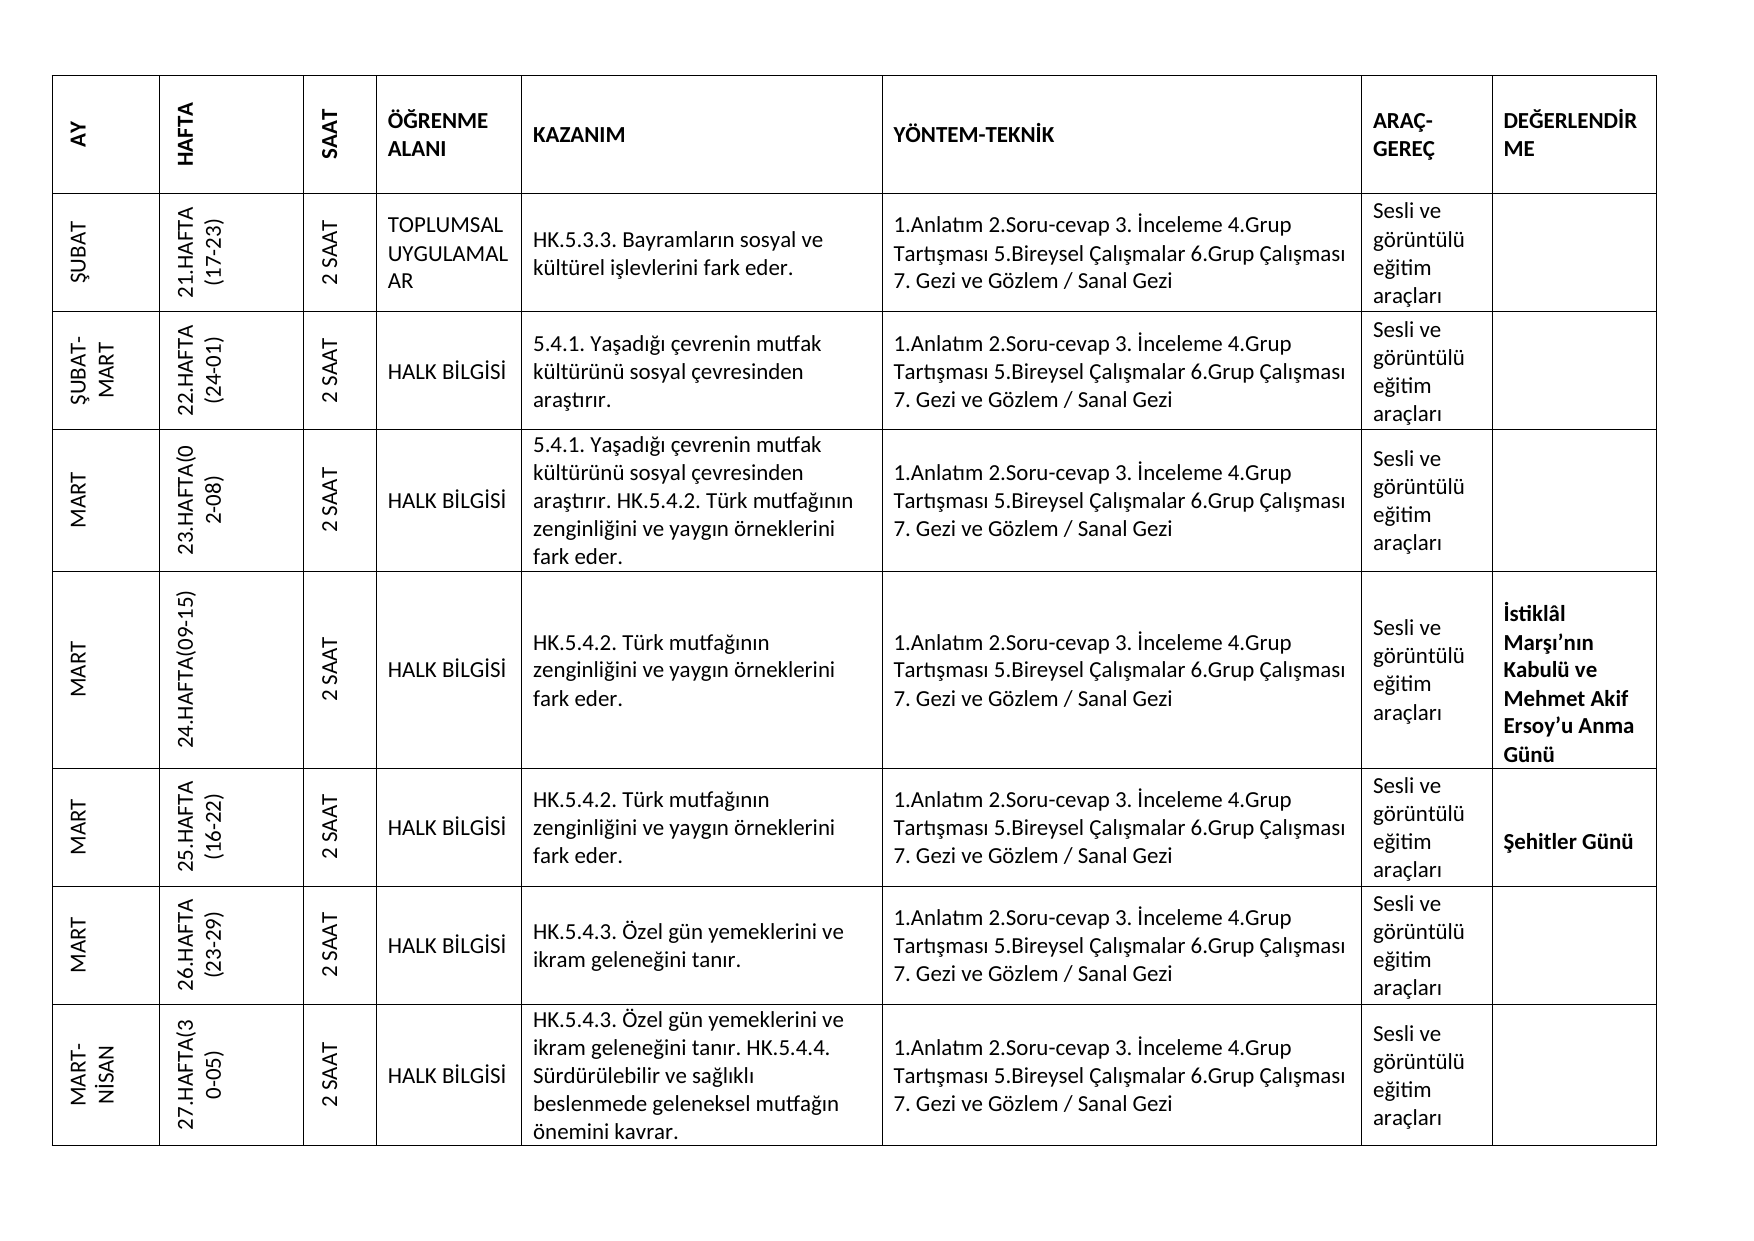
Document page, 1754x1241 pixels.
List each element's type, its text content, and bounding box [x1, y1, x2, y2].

table_cell Sesli ve görüntülü eğitim araçları [1362, 194, 1492, 311]
table_cell 27.HAFTA(30-05) [160, 1005, 303, 1145]
table_cell [1493, 312, 1656, 429]
table_cell HALK BİLGİSİ [377, 312, 521, 429]
table_cell MART [53, 887, 159, 1004]
table_cell 5.4.1. Yaşadığı çevrenin mutfak kültürünü sosyal çevresinden araştırır. HK.5.4.2. Türk mutfağının zenginliğini ve yaygın örneklerini fark eder. [522, 430, 882, 571]
table_cell 1.Anlatım 2.Soru-cevap 3. İnceleme 4.Grup Tartışması 5.Bireysel Çalışmalar 6.Grup Çalışması 7. Gezi ve Gözlem / Sanal Gezi [883, 572, 1361, 768]
table_cell 21.HAFTA(17-23) [160, 194, 303, 311]
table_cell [883, 194, 1361, 311]
table_cell 1.Anlatım 2.Soru-cevap 3. İnceleme 4.Grup Tartışması 5.Bireysel Çalışmalar 6.Grup Çalışması 7. Gezi ve Gözlem / Sanal Gezi [883, 887, 1361, 1004]
table_cell HALK BİLGİSİ [377, 769, 521, 886]
table_cell MART [53, 430, 159, 571]
table_cell HALK BİLGİSİ [377, 1005, 521, 1145]
table_cell 25.HAFTA(16-22) [160, 769, 303, 886]
table_cell [1493, 430, 1656, 571]
table_cell MART [53, 769, 159, 886]
table_cell HK.5.4.3. Özel gün yemeklerini ve ikram geleneğini tanır. HK.5.4.4. Sürdürülebilir ve sağlıklı beslenmede geleneksel mutfağın önemini kavrar. [522, 1005, 882, 1145]
table_cell TOPLUMSAL UYGULAMALAR [377, 194, 521, 311]
table_cell 22.HAFTA(24-01) [160, 312, 303, 429]
table_header HAFTA [160, 76, 303, 193]
table_cell [1493, 1005, 1656, 1145]
table_cell 1.Anlatım 2.Soru-cevap 3. İnceleme 4.Grup Tartışması 5.Bireysel Çalışmalar 6.Grup Çalışması 7. Gezi ve Gözlem / Sanal Gezi [883, 430, 1361, 571]
table_cell Sesli ve görüntülü eğitim araçları [1362, 769, 1492, 886]
table_cell 2 SAAT [304, 572, 376, 768]
table_header ÖĞRENME ALANI [377, 76, 521, 193]
table_cell HK.5.4.2. Türk mutfağının zenginliğini ve yaygın örneklerini fark eder. [522, 769, 882, 886]
table_cell HK.5.4.2. Türk mutfağının zenginliğini ve yaygın örneklerini fark eder. [522, 572, 882, 768]
table_cell HALK BİLGİSİ [377, 430, 521, 571]
table_cell [1493, 887, 1656, 1004]
table_cell Sesli ve görüntülü eğitim araçları [1362, 1005, 1492, 1145]
table_cell 2 SAAT [304, 430, 376, 571]
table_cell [883, 1005, 1361, 1145]
table_cell ŞUBAT [53, 194, 159, 311]
table_cell İstiklâl Marşı’nın Kabulü ve Mehmet Akif Ersoy’u Anma Günü [1493, 572, 1656, 768]
table_cell Sesli ve görüntülü eğitim araçları [1362, 312, 1492, 429]
table_cell 2 SAAT [304, 887, 376, 1004]
table_header YÖNTEM-TEKNİK [883, 76, 1361, 193]
table_cell 2 SAAT [304, 769, 376, 886]
table_cell Sesli ve görüntülü eğitim araçları [1362, 430, 1492, 571]
table_cell MART [53, 572, 159, 768]
table_header ARAÇ-GEREÇ [1362, 76, 1492, 193]
table_cell 26.HAFTA(23-29) [160, 887, 303, 1004]
table_cell MART-NİSAN [53, 1005, 159, 1145]
table_header KAZANIM [522, 76, 882, 193]
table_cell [522, 194, 882, 311]
table_cell Sesli ve görüntülü eğitim araçları [1362, 887, 1492, 1004]
table_cell [1493, 194, 1656, 311]
table_cell 2 SAAT [304, 1005, 376, 1145]
table_header DEĞERLENDİRME [1493, 76, 1656, 193]
table_cell Şehitler Günü [1493, 769, 1656, 886]
table_cell 1.Anlatım 2.Soru-cevap 3. İnceleme 4.Grup Tartışması 5.Bireysel Çalışmalar 6.Grup Çalışması 7. Gezi ve Gözlem / Sanal Gezi [883, 769, 1361, 886]
table_header AY [53, 76, 159, 193]
table_cell HALK BİLGİSİ [377, 887, 521, 1004]
table_cell HALK BİLGİSİ [377, 572, 521, 768]
table_header SAAT [304, 76, 376, 193]
table_cell 24.HAFTA(09-15) [160, 572, 303, 768]
table_cell 2 SAAT [304, 312, 376, 429]
table_cell HK.5.4.3. Özel gün yemeklerini ve ikram geleneğini tanır. [522, 887, 882, 1004]
table_cell 5.4.1. Yaşadığı çevrenin mutfak kültürünü sosyal çevresinden araştırır. [522, 312, 882, 429]
table_cell 23.HAFTA(02-08) [160, 430, 303, 571]
table_cell Sesli ve görüntülü eğitim araçları [1362, 572, 1492, 768]
table_cell 1.Anlatım 2.Soru-cevap 3. İnceleme 4.Grup Tartışması 5.Bireysel Çalışmalar 6.Grup Çalışması 7. Gezi ve Gözlem / Sanal Gezi [883, 312, 1361, 429]
table_cell 2 SAAT [304, 194, 376, 311]
table_cell ŞUBAT-MART [53, 312, 159, 429]
